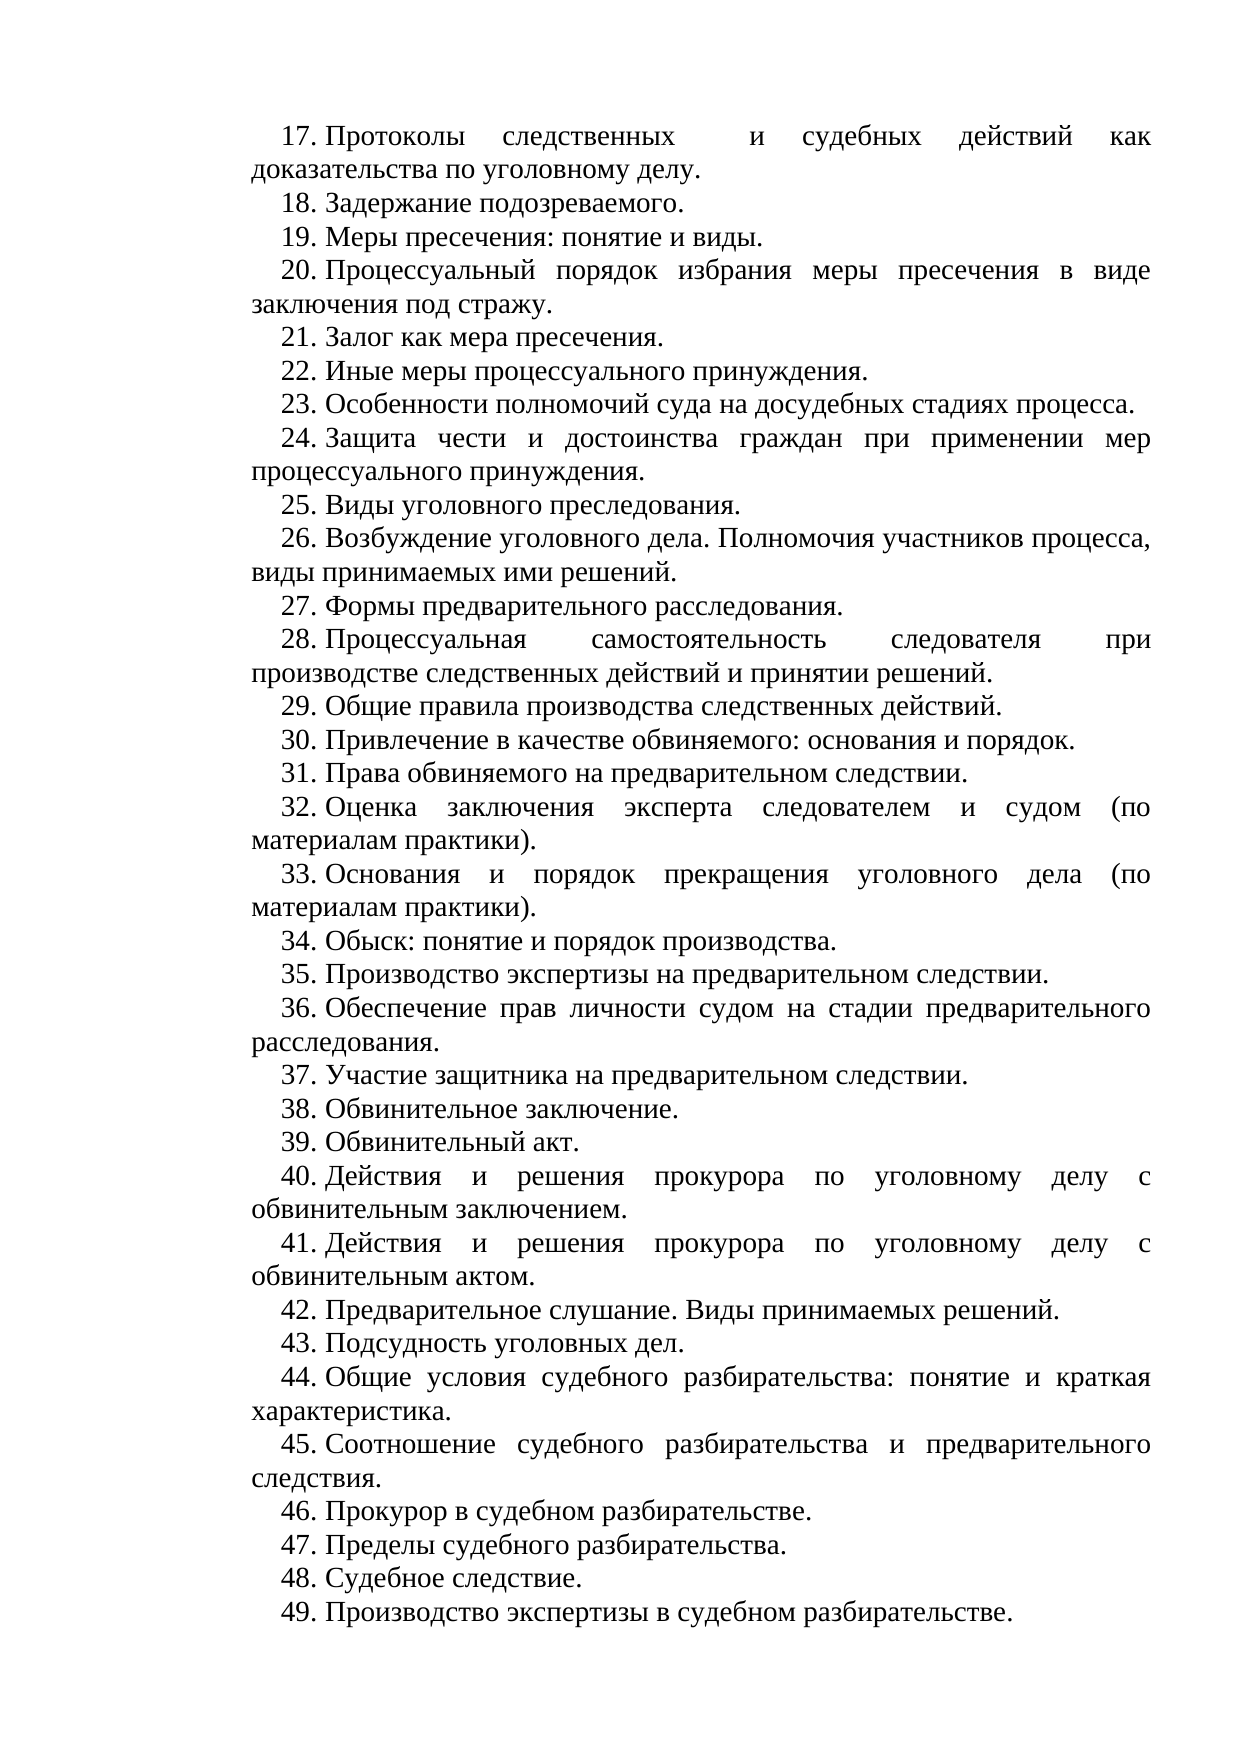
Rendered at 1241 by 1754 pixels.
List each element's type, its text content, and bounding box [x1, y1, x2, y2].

list Протоколы следственных и судебных действий как доказательства по уголовному делу. [251, 118, 1152, 185]
list Права обвиняемого на предварительном следствии. [251, 755, 1152, 789]
list Обеспечение прав личности судом на стадии предварительного расследования. [251, 990, 1152, 1057]
list Общие условия судебного разбирательства: понятие и краткая характеристика. [251, 1359, 1152, 1426]
list Прокурор в судебном разбирательстве. [251, 1493, 1152, 1527]
list Подсудность уголовных дел. [251, 1326, 1152, 1359]
list Соотношение судебного разбирательства и предварительного следствия. [251, 1426, 1152, 1493]
list Формы предварительного расследования. [251, 588, 1152, 621]
list Пределы судебного разбирательства. [251, 1527, 1152, 1560]
list Обыск: понятие и порядок производства. [251, 923, 1152, 957]
list Обвинительный акт. [251, 1124, 1152, 1158]
list Защита чести и достоинства граждан при применении мер процессуального принуждения. [251, 420, 1152, 487]
list Предварительное слушание. Виды принимаемых решений. [251, 1292, 1152, 1326]
list Основания и порядок прекращения уголовного дела (по материалам практики). [251, 856, 1152, 923]
list Меры пресечения: понятие и виды. [251, 219, 1152, 252]
list Привлечение в качестве обвиняемого: основания и порядок. [251, 722, 1152, 755]
list Оценка заключения эксперта следователем и судом (по материалам практики). [251, 789, 1152, 856]
list Виды уголовного преследования. [251, 487, 1152, 521]
list Иные меры процессуального принуждения. [251, 353, 1152, 386]
list Общие правила производства следственных действий. [251, 688, 1152, 722]
list Процессуальный порядок избрания меры пресечения в виде заключения под стражу. [251, 252, 1152, 319]
list Производство экспертизы на предварительном следствии. [251, 957, 1152, 990]
list Залог как мера пресечения. [251, 319, 1152, 353]
list Процессуальная самостоятельность следователя при производстве следственных действий и принятии решений. [251, 621, 1152, 688]
list Судебное следствие. [251, 1560, 1152, 1594]
list Действия и решения прокурора по уголовному делу с обвинительным актом. [251, 1225, 1152, 1292]
list Производство экспертизы в судебном разбирательстве. [251, 1594, 1152, 1627]
list Обвинительное заключение. [251, 1091, 1152, 1124]
list Возбуждение уголовного дела. Полномочия участников процесса, виды принимаемых ими решений. [251, 521, 1152, 588]
list Действия и решения прокурора по уголовному делу с обвинительным заключением. [251, 1158, 1152, 1225]
list Задержание подозреваемого. [251, 185, 1152, 219]
list Особенности полномочий суда на досудебных стадиях процесса. [251, 386, 1152, 420]
list Участие защитника на предварительном следствии. [251, 1057, 1152, 1091]
